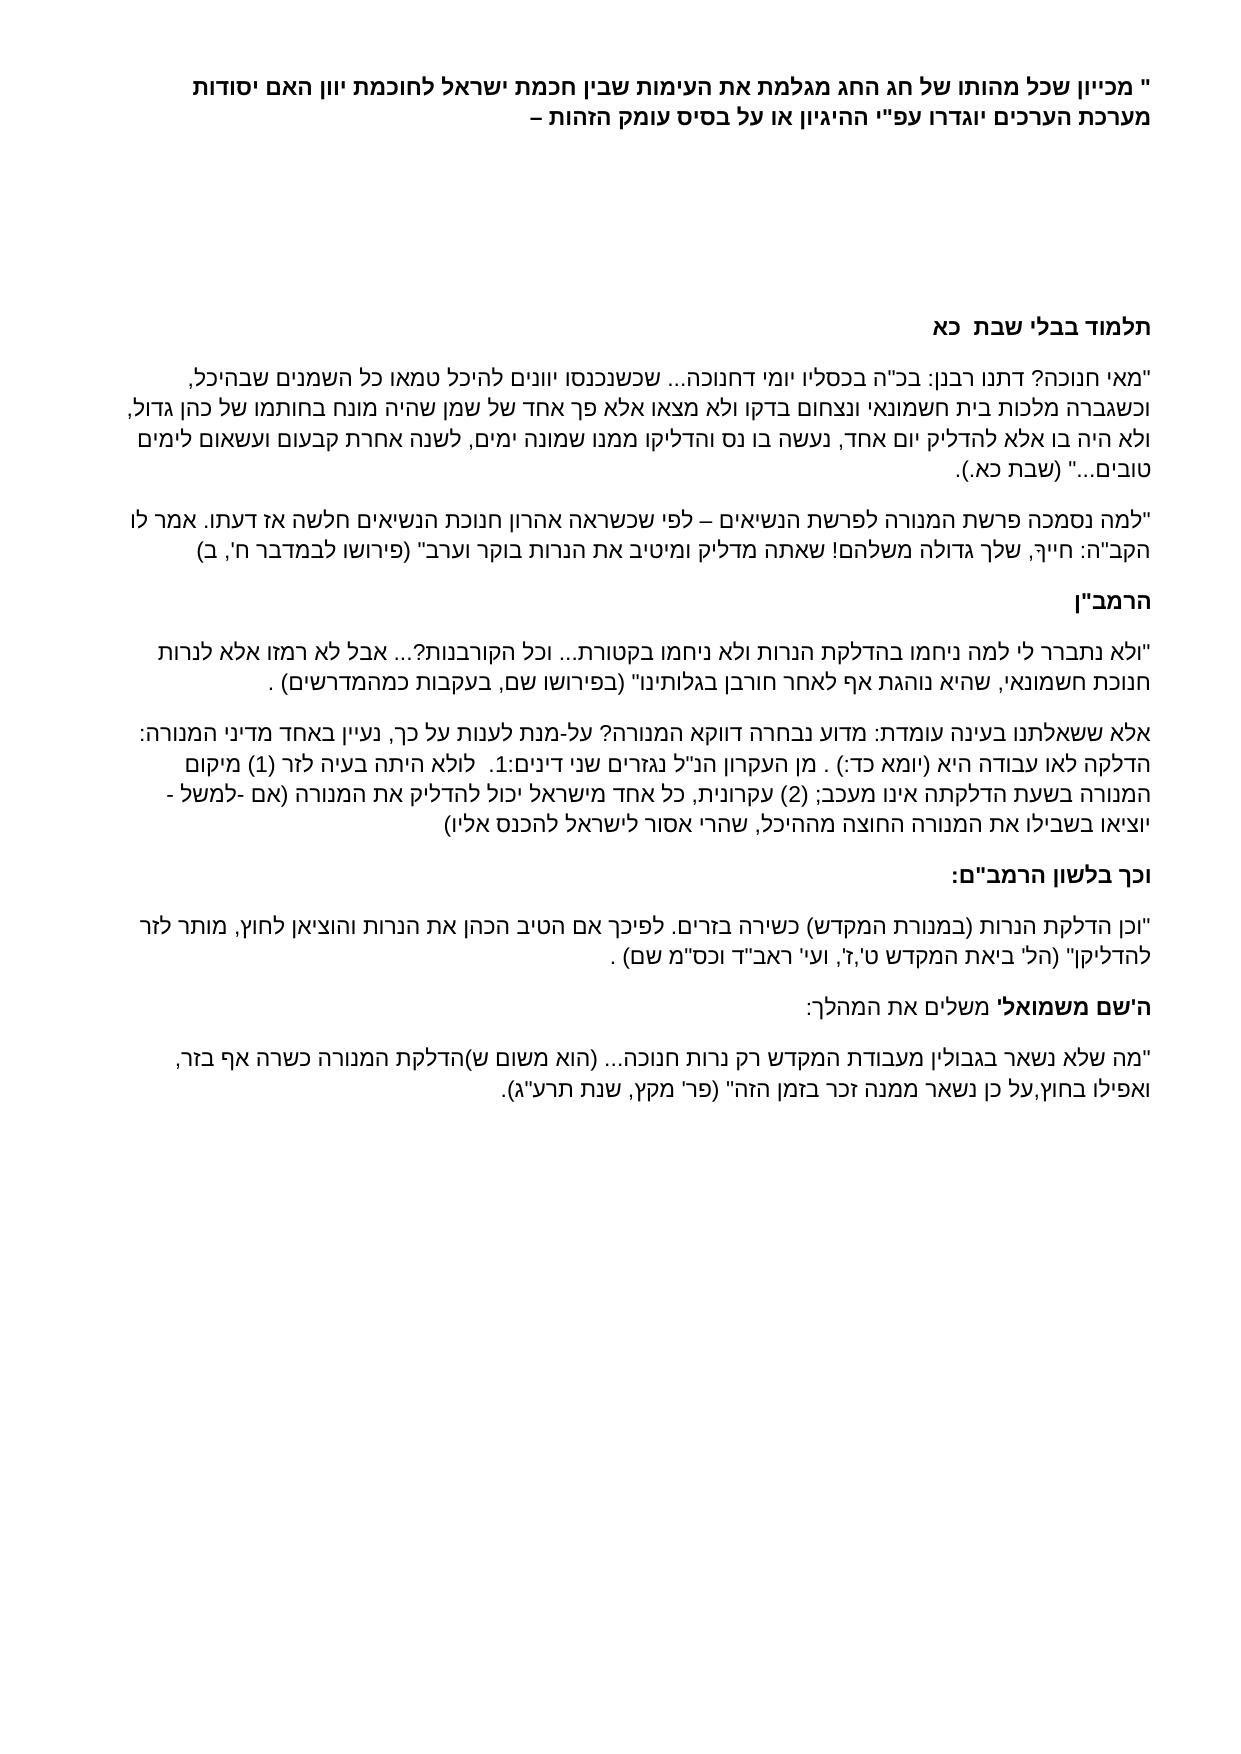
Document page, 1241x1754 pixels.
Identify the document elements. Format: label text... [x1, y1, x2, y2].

text "מאי חנוכה? דתנו רבנן: בכ"ה בכסליו יומי דחנוכה... שכשנכנסו יוונים להיכל טמאו כל השמנים שבהיכל, וכשגברה מלכות בית חשמונאי ונצחום בדקו ולא מצאו אלא פך אחד של שמן שהיה מונח בחותמו של כהן גדול, ולא היה בו אלא להדליק יום אחד, נעשה בו נס והדליקו ממנו שמונה ימים, לשנה אחרת קבעום ועשאום לימים טובים..." (שבת כא.). [118, 365, 1152, 482]
text ה'שם משמואל' משלים את המהלך: [118, 994, 1152, 1021]
text "וכן הדלקת הנרות (במנורת המקדש) כשירה בזרים. לפיכך אם הטיב הכהן את הנרות והוציאן לחוץ, מותר לזר להדליקן" (הל' ביאת המקדש ט',ז', ועי' ראב"ד וכס"מ שם) . [118, 913, 1152, 970]
text אלא ששאלתנו בעינה עומדת: מדוע נבחרה דווקא המנורה? על-מנת לענות על כך, נעיין באחד מדיני המנורה: הדלקה לאו עבודה היא (יומא כד:) . מן העקרון הנ"ל נגזרים שני דינים:1. לולא היתה בעיה לזר (1) מיקום המנורה בשעת הדלקתה אינו מעכב; (2) עקרונית, כל אחד מישראל יכול להדליק את המנורה (אם -למשל - יוציאו בשבילו את המנורה החוצה מההיכל, שהרי אסור לישראל להכנס אליו) [118, 720, 1152, 837]
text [118, 74, 1152, 130]
text וכך בלשון הרמב"ם: [118, 862, 1152, 888]
text "למה נסמכה פרשת המנורה לפרשת הנשיאים – לפי שכשראה אהרון חנוכת הנשיאים חלשה אז דעתו. אמר לו הקב"ה: חייךָ, שלך גדולה משלהם! שאתה מדליק ומיטיב את הנרות בוקר וערב" (פירושו לבמדבר ח', ב) [118, 507, 1152, 563]
text "ולא נתברר לי למה ניחמו בהדלקת הנרות ולא ניחמו בקטורת... וכל הקורבנות?... אבל לא רמזו אלא לנרות חנוכת חשמונאי, שהיא נוהגת אף לאחר חורבן בגלותינו" (בפירושו שם, בעקבות כמהמדרשים) . [118, 639, 1152, 696]
text הרמב"ן [118, 588, 1152, 614]
text "מה שלא נשאר בגבולין מעבודת המקדש רק נרות חנוכה... (הוא משום ש)הדלקת המנורה כשרה אף בזר, ואפילו בחוץ,על כן נשאר ממנה זכר בזמן הזה" (פר' מקץ, שנת תרע"ג). [118, 1045, 1152, 1102]
text תלמוד בבלי שבת כא [118, 314, 1152, 341]
